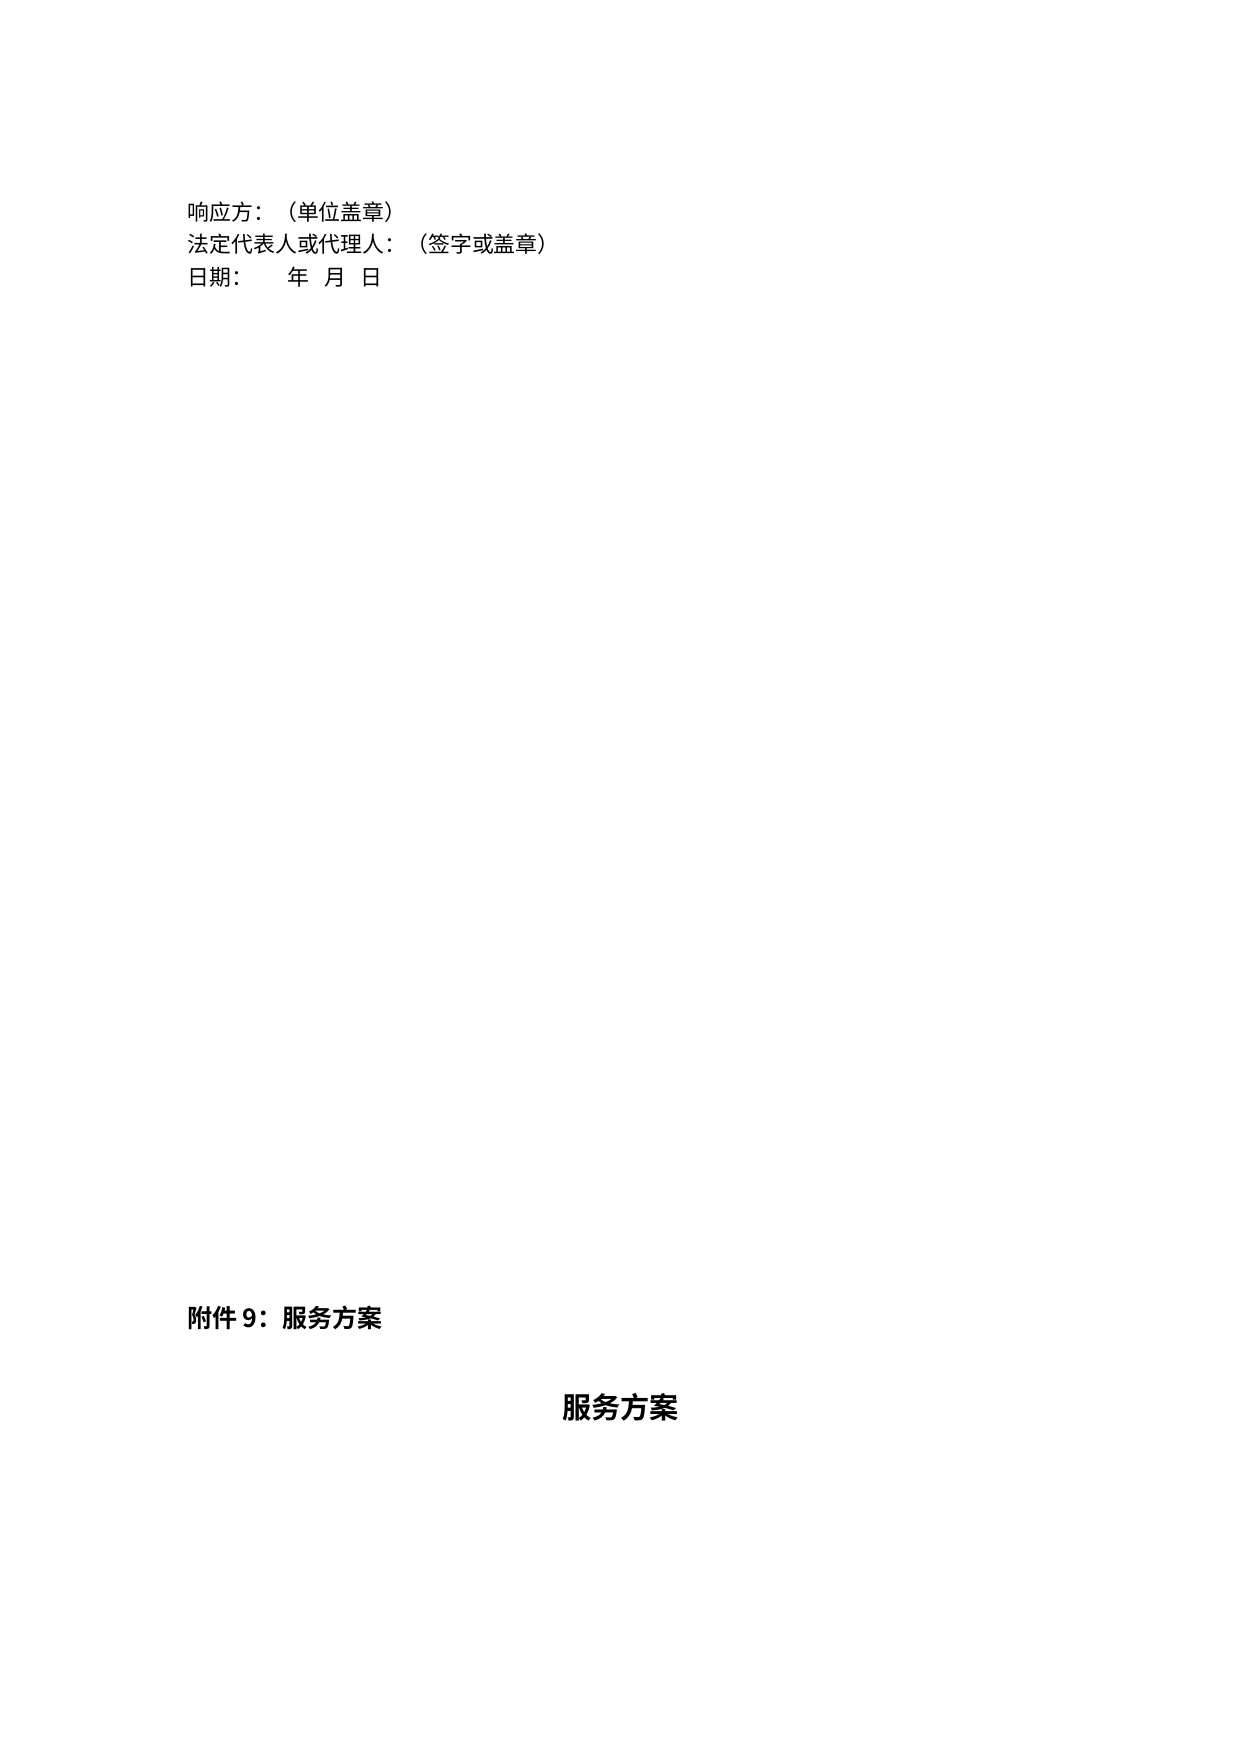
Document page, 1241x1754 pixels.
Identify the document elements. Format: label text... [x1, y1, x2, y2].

text 服务方案 [187, 1373, 1053, 1438]
subtitle 附件9：服务方案 [187, 1284, 1053, 1349]
text 日期： 年 月 日 [187, 259, 1053, 292]
text 响应方：（单位盖章） [187, 194, 1053, 227]
text 法定代表人或代理人：（签字或盖章） [187, 227, 1053, 259]
